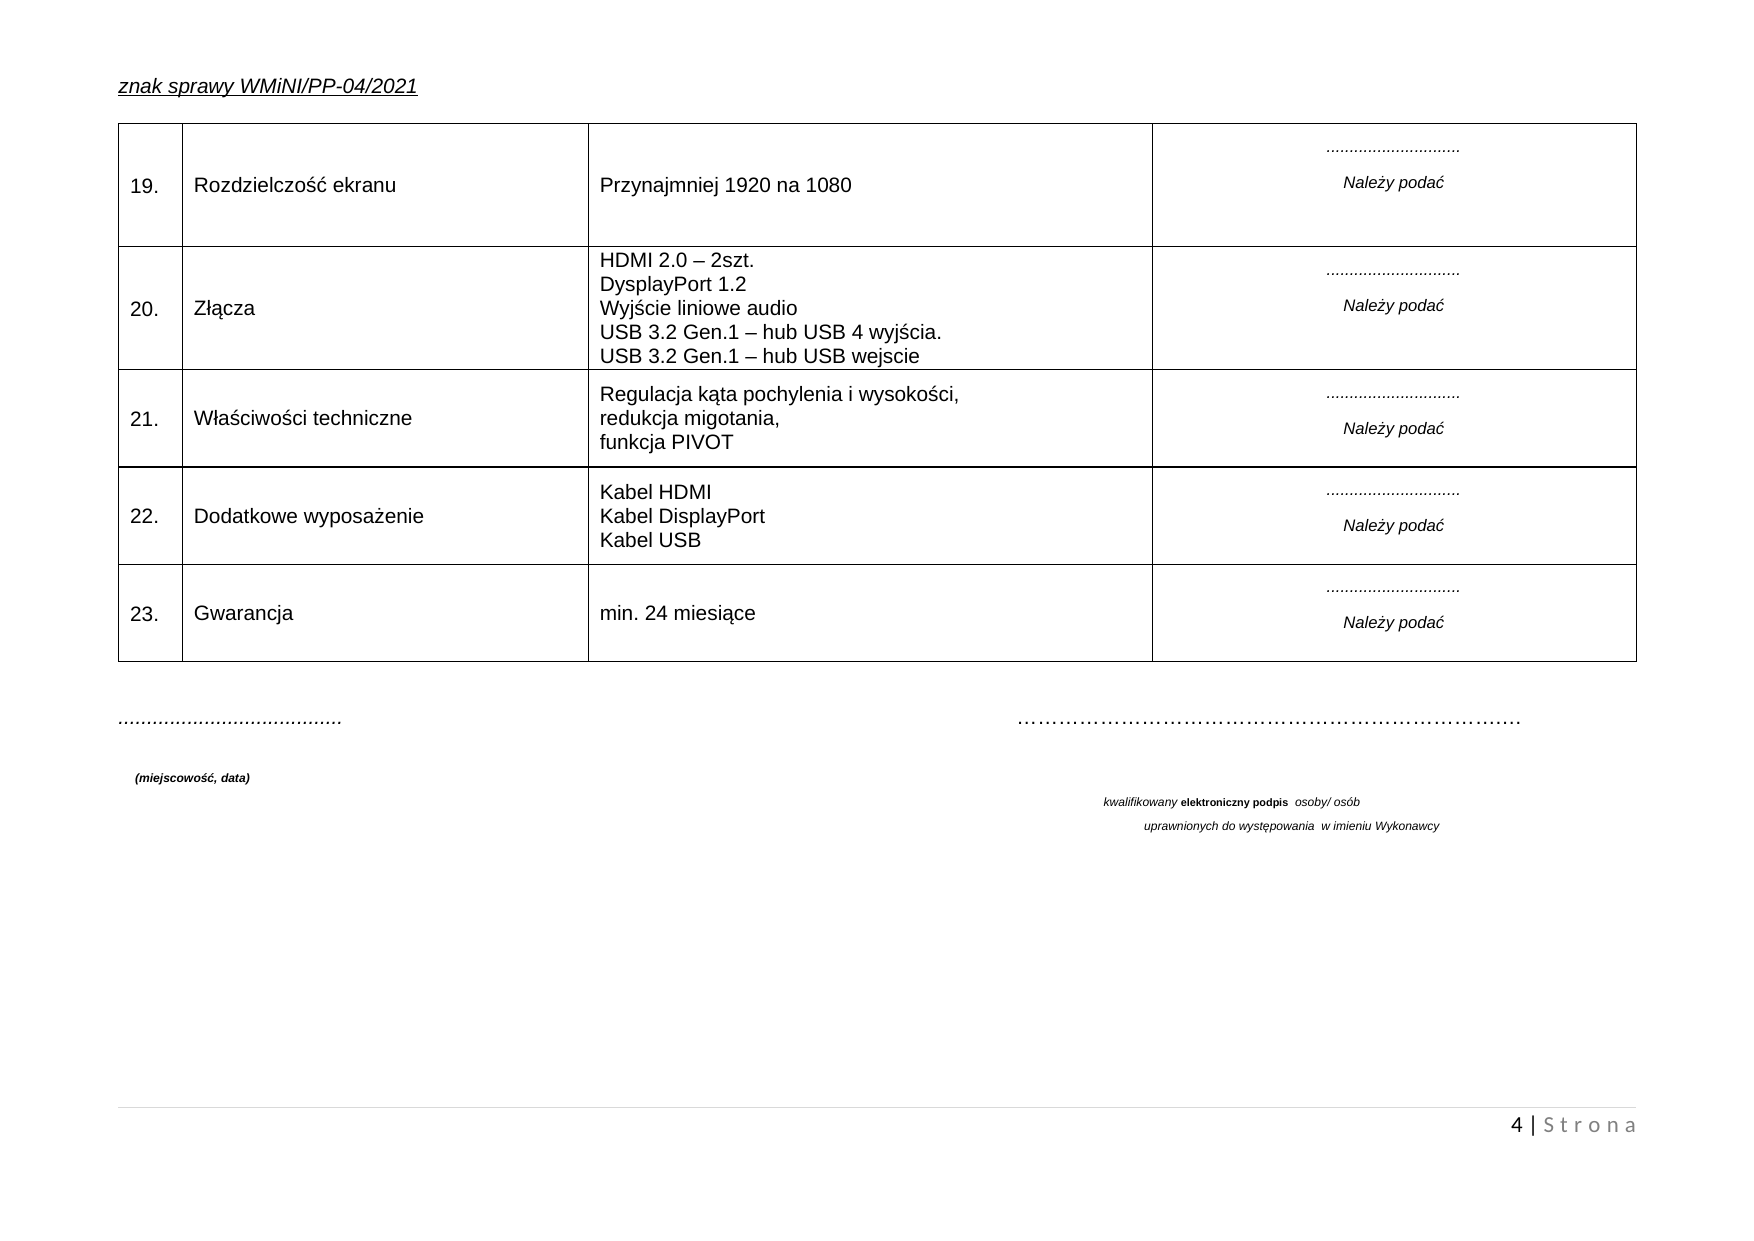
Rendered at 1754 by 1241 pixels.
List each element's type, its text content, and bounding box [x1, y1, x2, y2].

table_cell ............................. Należy podać [1153, 565, 1636, 661]
table_cell Przynajmniej 1920 na 1080 [589, 124, 1152, 246]
table_cell Kabel HDMI Kabel DisplayPort Kabel USB [589, 468, 1152, 564]
table_cell [119, 565, 182, 661]
table_cell ............................. Należy podać [1153, 370, 1636, 466]
table_cell Właściwości techniczne [183, 370, 588, 466]
table_cell ............................. Należy podać [1153, 468, 1636, 564]
text uprawnionych do występowania w imieniu Wykonawcy [561, 818, 1636, 842]
table_cell [119, 124, 182, 246]
table_cell Gwarancja [183, 565, 588, 661]
table_cell Dodatkowe wyposażenie [183, 468, 588, 564]
table_cell Złącza [183, 247, 588, 369]
text (miejscowość, data) [118, 757, 1636, 794]
table_cell [119, 370, 182, 466]
table_cell Rozdzielczość ekranu [183, 124, 588, 246]
text ....................................... …………………………………………………………….… [118, 704, 1636, 728]
table_cell min. 24 miesiące [589, 565, 1152, 661]
table_cell [119, 468, 182, 564]
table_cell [1153, 124, 1636, 246]
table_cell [1153, 247, 1636, 369]
table_cell Regulacja kąta pochylenia i wysokości, redukcja migotania, funkcja PIVOT [589, 370, 1152, 466]
table_cell HDMI 2.0 – 2szt. DysplayPort 1.2 Wyjście liniowe audio USB 3.2 Gen.1 – hub USB 4 wyjścia. USB 3.2 Gen.1 – hub USB wejscie [589, 247, 1152, 369]
text kwalifikowany elektroniczny podpis osoby/ osób [561, 794, 1636, 818]
table_cell [119, 247, 182, 369]
